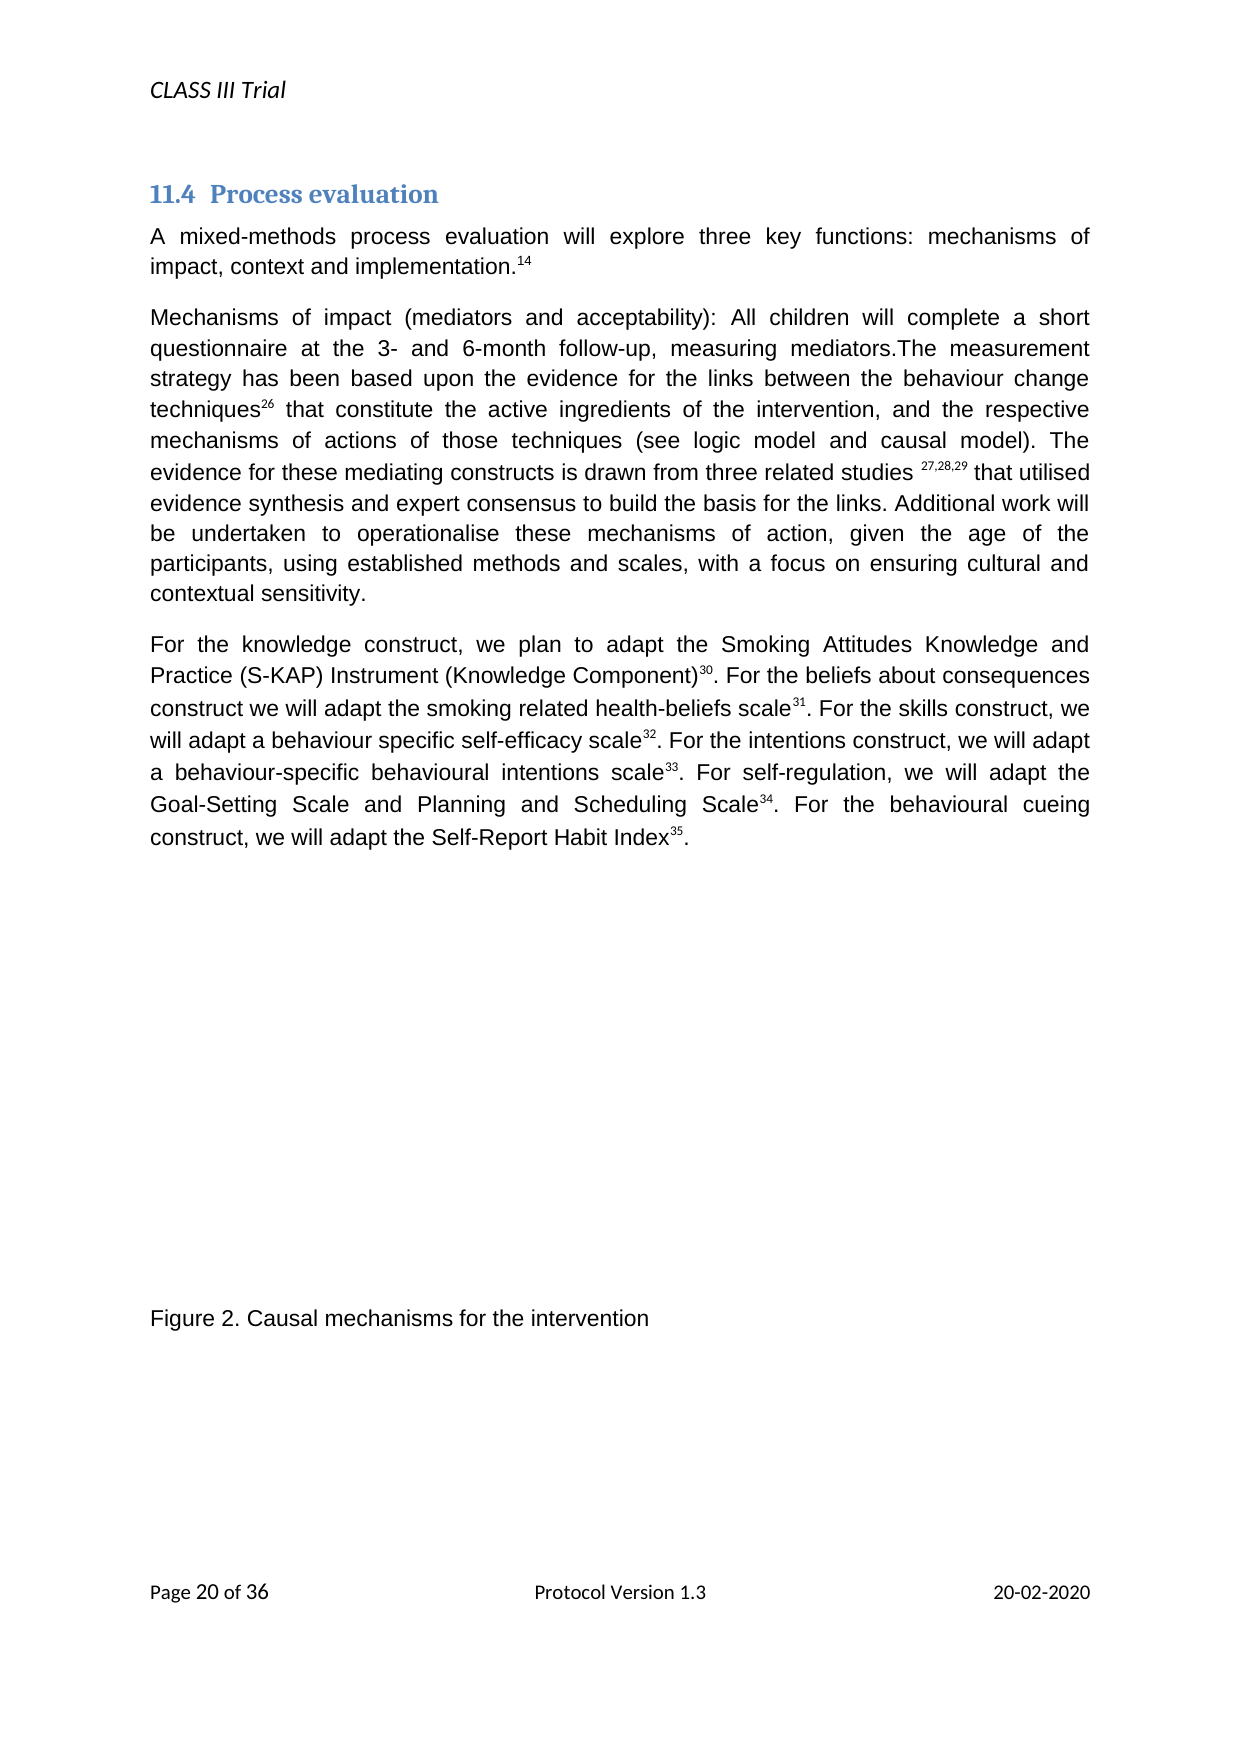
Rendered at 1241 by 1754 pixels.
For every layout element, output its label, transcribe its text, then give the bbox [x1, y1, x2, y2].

subtitle Process evaluation [150, 179, 1090, 211]
text Mechanisms of impact (mediators and acceptability): All children will complete a short questionnaire at the 3- and 6-month follow-up, measuring mediators.The measurement strategy has been based upon the evidence for the links between the behaviour change techniques26 that constitute the active ingredients of the intervention, and the respective mechanisms of actions of those techniques (see logic model and causal model). The evidence for these mediating constructs is drawn from three related studies 27,28,29 that utilised evidence synthesis and expert consensus to build the basis for the links. Additional work will be undertaken to operationalise these mechanisms of action, given the age of the participants, using established methods and scales, with a focus on ensuring cultural and contextual sensitivity. [150, 304, 1090, 606]
text Figure 2. Causal mechanisms for the intervention [150, 1305, 1090, 1331]
text A mixed-methods process evaluation will explore three key functions: mechanisms of impact, context and implementation.14 [150, 223, 1090, 279]
text For the knowledge construct, we plan to adapt the Smoking Attitudes Knowledge and Practice (S-KAP) Instrument (Knowledge Component)30. For the beliefs about consequences construct we will adapt the smoking related health-beliefs scale31. For the skills construct, we will adapt a behaviour specific self-efficacy scale32. For the intentions construct, we will adapt a behaviour-specific behavioural intentions scale33. For self-regulation, we will adapt the Goal-Setting Scale and Planning and Scheduling Scale34. For the behavioural cueing construct, we will adapt the Self-Report Habit Index35. [150, 631, 1090, 851]
